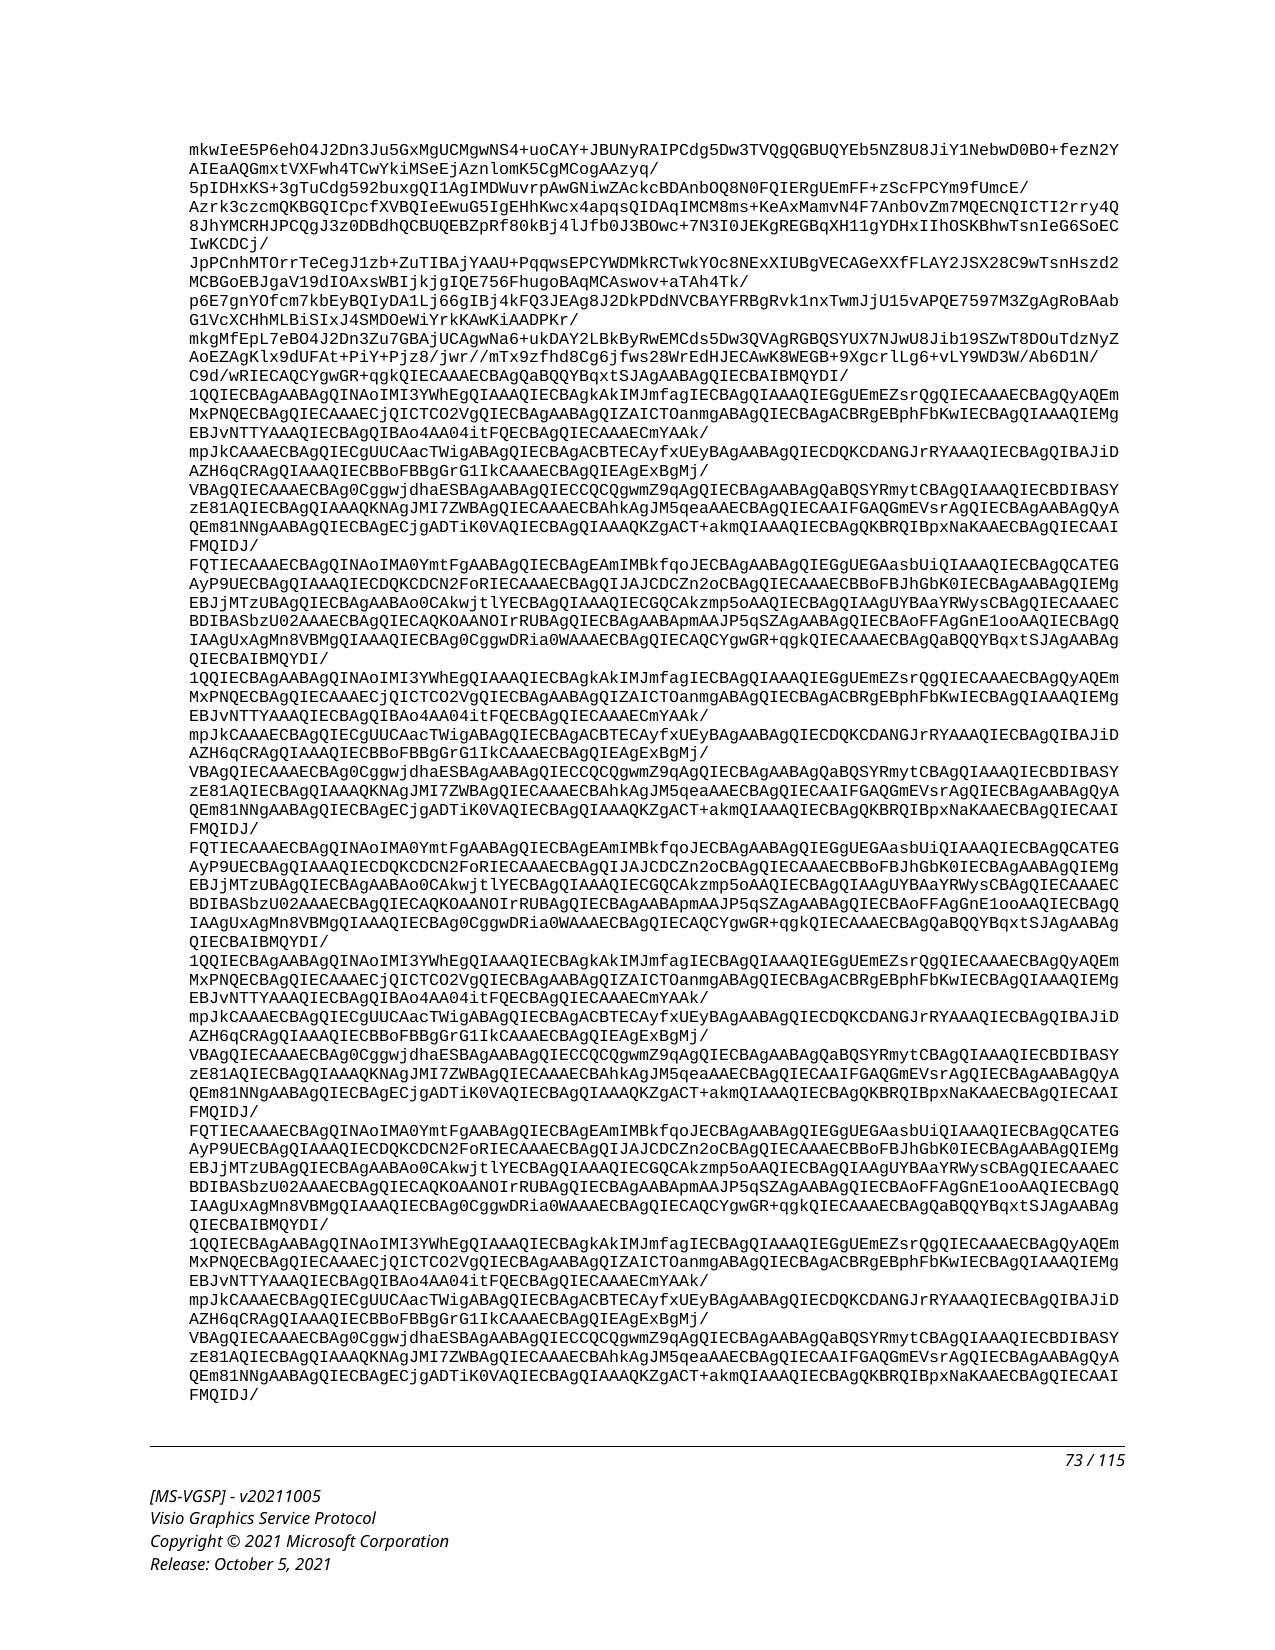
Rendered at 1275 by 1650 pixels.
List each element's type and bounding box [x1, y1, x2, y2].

text [175, 133, 1137, 1415]
